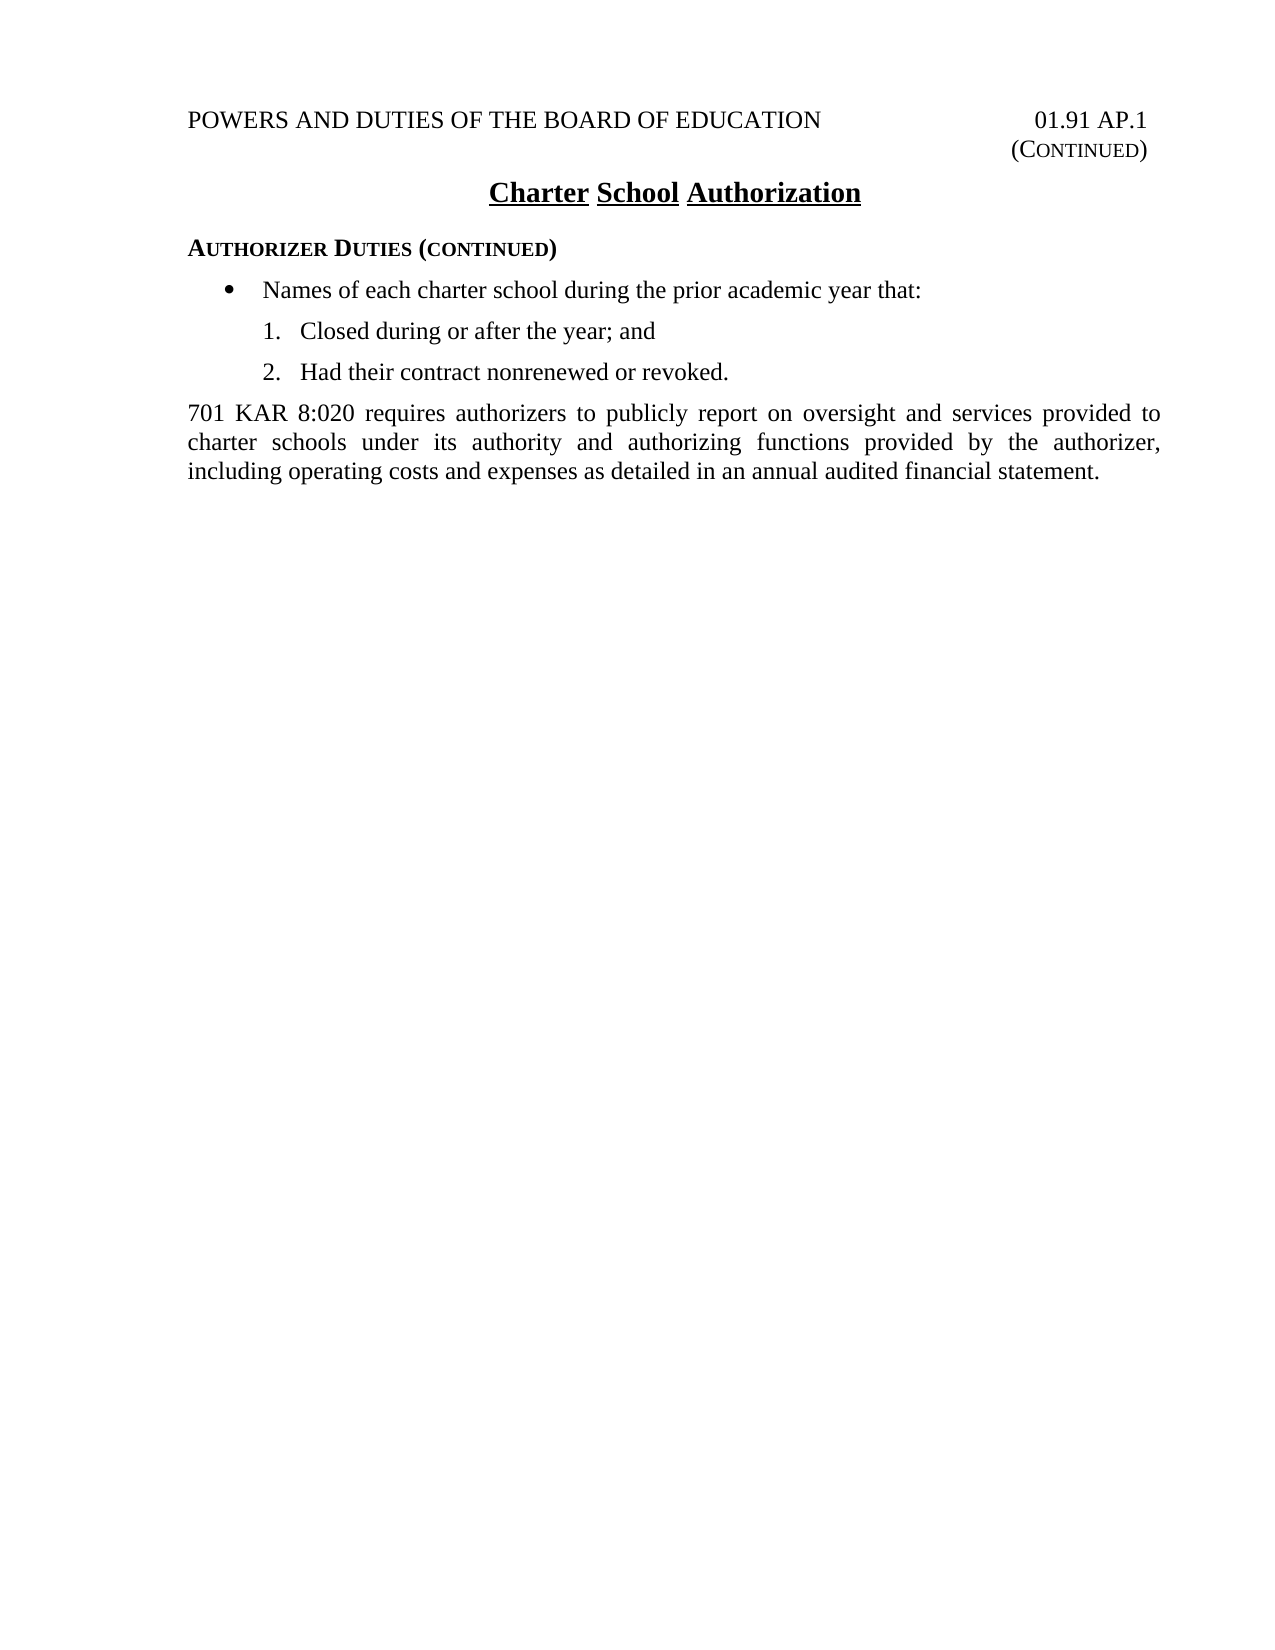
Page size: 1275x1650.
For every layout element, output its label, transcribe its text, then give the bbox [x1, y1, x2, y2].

list Closed during or after the year; and [262, 316, 1162, 345]
subtitle (Continued) [187, 134, 1162, 162]
text 701 KAR 8:020 requires authorizers to publicly report on oversight and services provided to charter schools under its authority and authorizing functions provided by the authorizer, including operating costs and expenses as detailed in an annual audited financial statement. [187, 398, 1162, 485]
list Names of each charter school during the prior academic year that: [225, 275, 1162, 303]
list Had their contract nonrenewed or revoked. [262, 357, 1162, 386]
subtitle Authorizer Duties (continued) [187, 233, 1162, 262]
title Charter School Authorization [187, 175, 1162, 208]
subtitle POWERS AND DUTIES OF THE BOARD OF EDUCATION $01.91 AP.1 [187, 105, 1162, 134]
